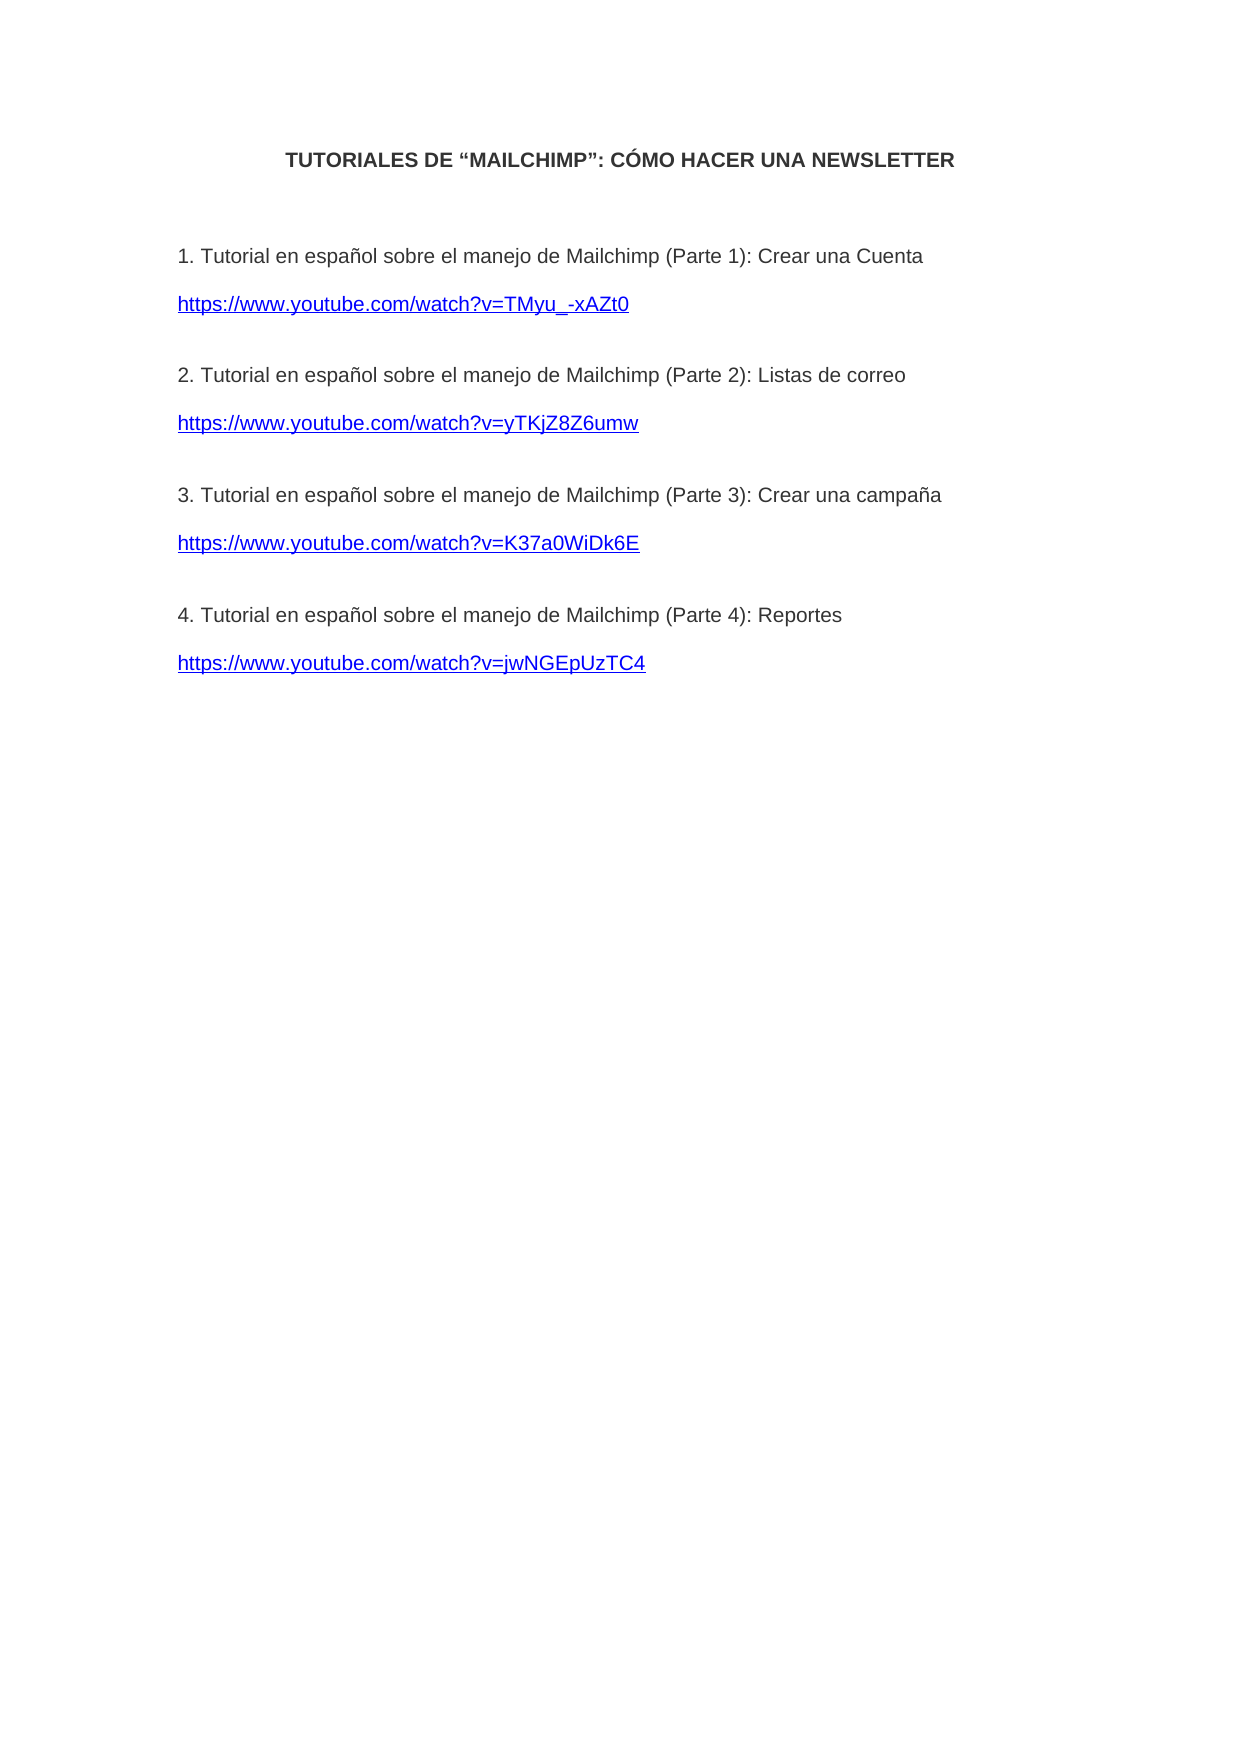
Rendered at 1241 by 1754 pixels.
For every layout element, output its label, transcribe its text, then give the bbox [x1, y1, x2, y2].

text 1. Tutorial en español sobre el manejo de Mailchimp (Parte 1): Crear una Cuenta [177, 243, 1063, 267]
text https://www.youtube.com/watch?v=K37a0WiDk6E [177, 531, 1063, 555]
text https://www.youtube.com/watch?v=jwNGEpUzTC4 [177, 651, 1063, 675]
text TUTORIALES DE “MAILCHIMP”: CÓMO HACER UNA NEWSLETTER [177, 148, 1063, 172]
text https://www.youtube.com/watch?v=yTKjZ8Z6umw [177, 411, 1063, 435]
text 3. Tutorial en español sobre el manejo de Mailchimp (Parte 3): Crear una campaña [177, 483, 1063, 507]
text 4. Tutorial en español sobre el manejo de Mailchimp (Parte 4): Reportes [177, 603, 1063, 627]
text https://www.youtube.com/watch?v=TMyu_-xAZt0 [177, 291, 1063, 315]
text 2. Tutorial en español sobre el manejo de Mailchimp (Parte 2): Listas de correo [177, 363, 1063, 387]
